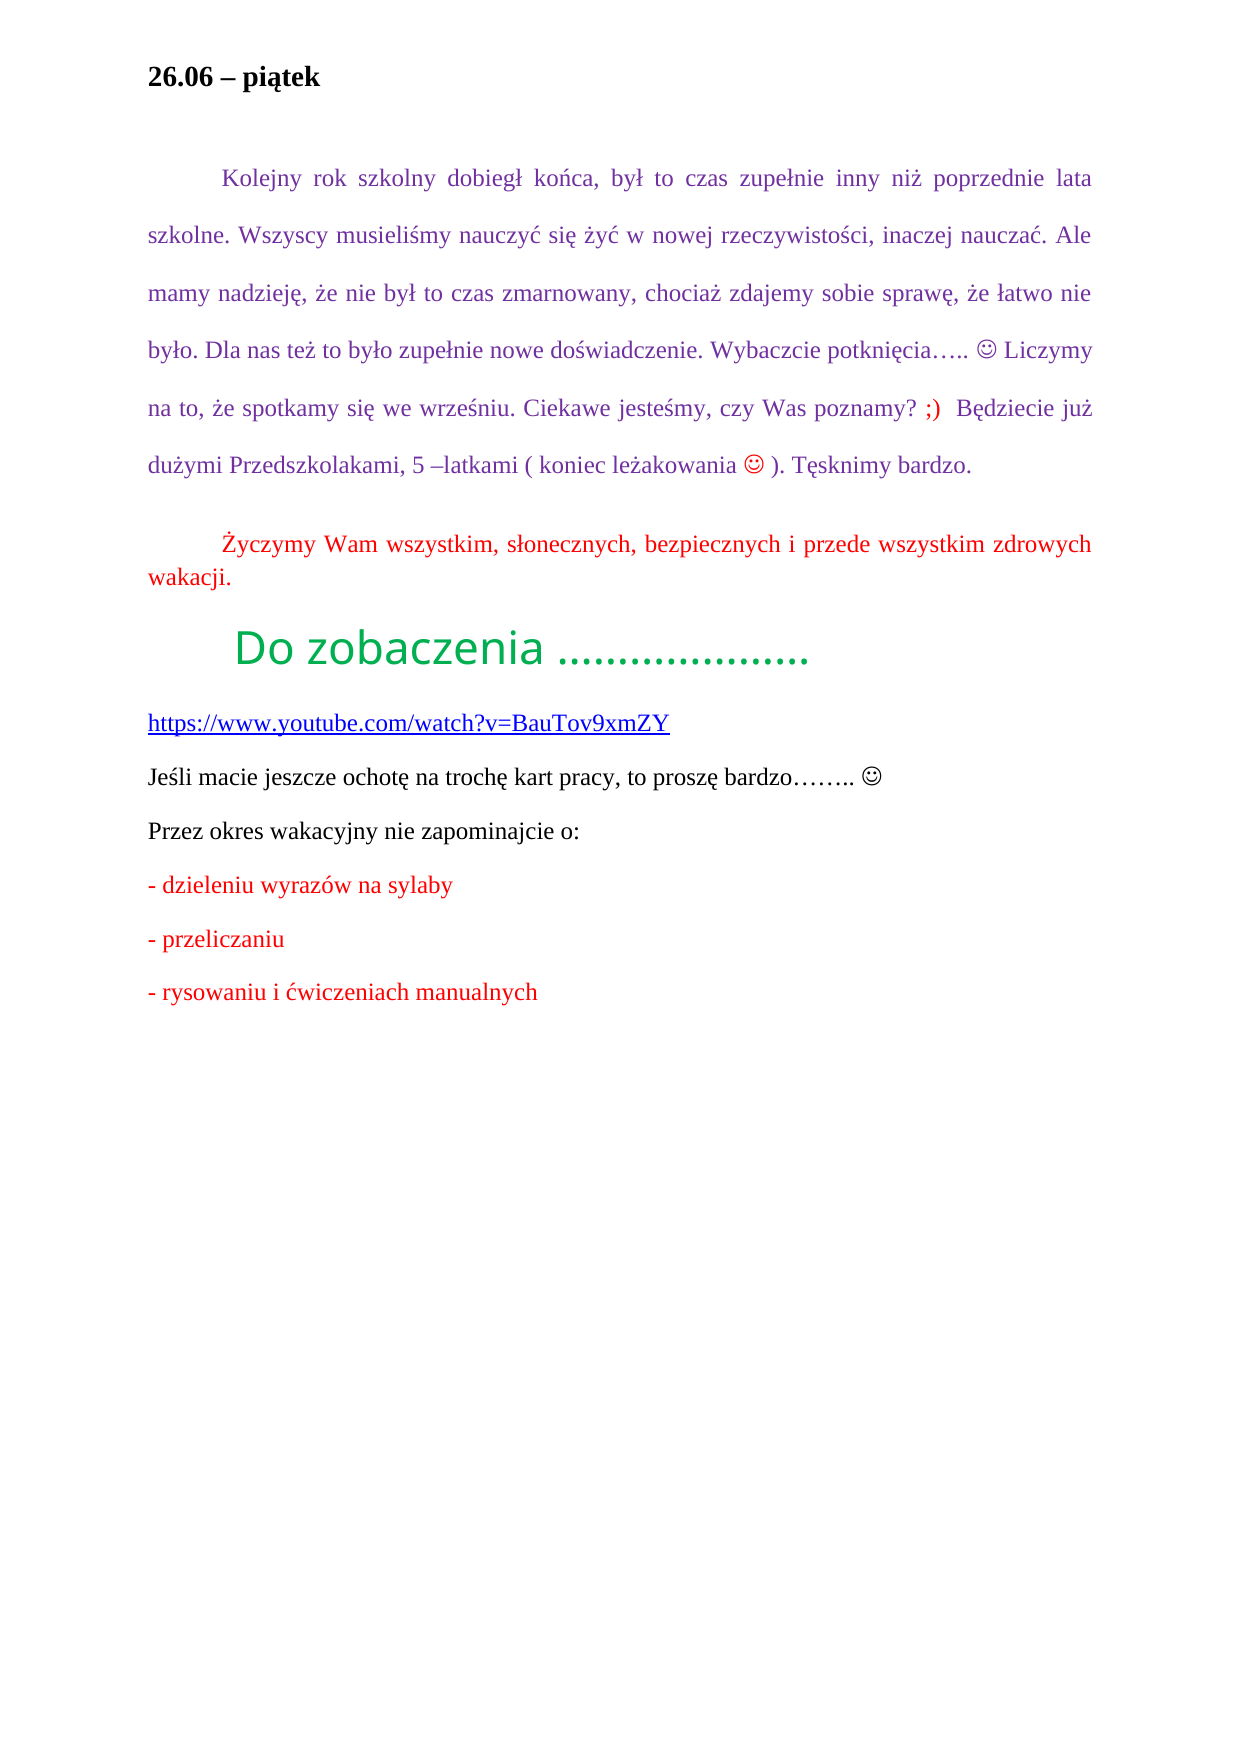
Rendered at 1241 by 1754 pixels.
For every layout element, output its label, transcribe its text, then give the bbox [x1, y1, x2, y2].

text - dzieleniu wyrazów na sylaby [148, 870, 1093, 898]
text - rysowaniu i ćwiczeniach manualnych [148, 977, 1093, 1006]
text Kolejny rok szkolny dobiegł końca, był to czas zupełnie inny niż poprzednie lata szkolne. Wszyscy musieliśmy nauczyć się żyć w nowej rzeczywistości, inaczej nauczać. Ale mamy nadzieję, że nie był to czas zmarnowany, chociaż zdajemy sobie sprawę, że łatwo nie było. Dla nas też to było zupełnie nowe doświadczenie. Wybaczcie potknięcia….. Liczymy na to, że spotkamy się we wrześniu. Ciekawe jesteśmy, czy Was poznamy? ;) Będziecie już dużymi Przedszkolakami, 5 –latkami ( koniec leżakowania ). Tęsknimy bardzo. [148, 163, 1093, 479]
text Jeśli macie jeszcze ochotę na trochę kart pracy, to proszę bardzo…….. [148, 762, 1093, 791]
text - przeliczaniu [148, 924, 1093, 952]
text Przez okres wakacyjny nie zapominajcie o: [148, 816, 1093, 845]
text 26.06 – piątek [148, 59, 1093, 93]
text Do zobaczenia ………………… [148, 616, 1093, 678]
text https://www.youtube.com/watch?v=BauTov9xmZY [148, 708, 1093, 737]
text Życzymy Wam wszystkim, słonecznych, bezpiecznych i przede wszystkim zdrowych wakacji. [148, 529, 1093, 591]
